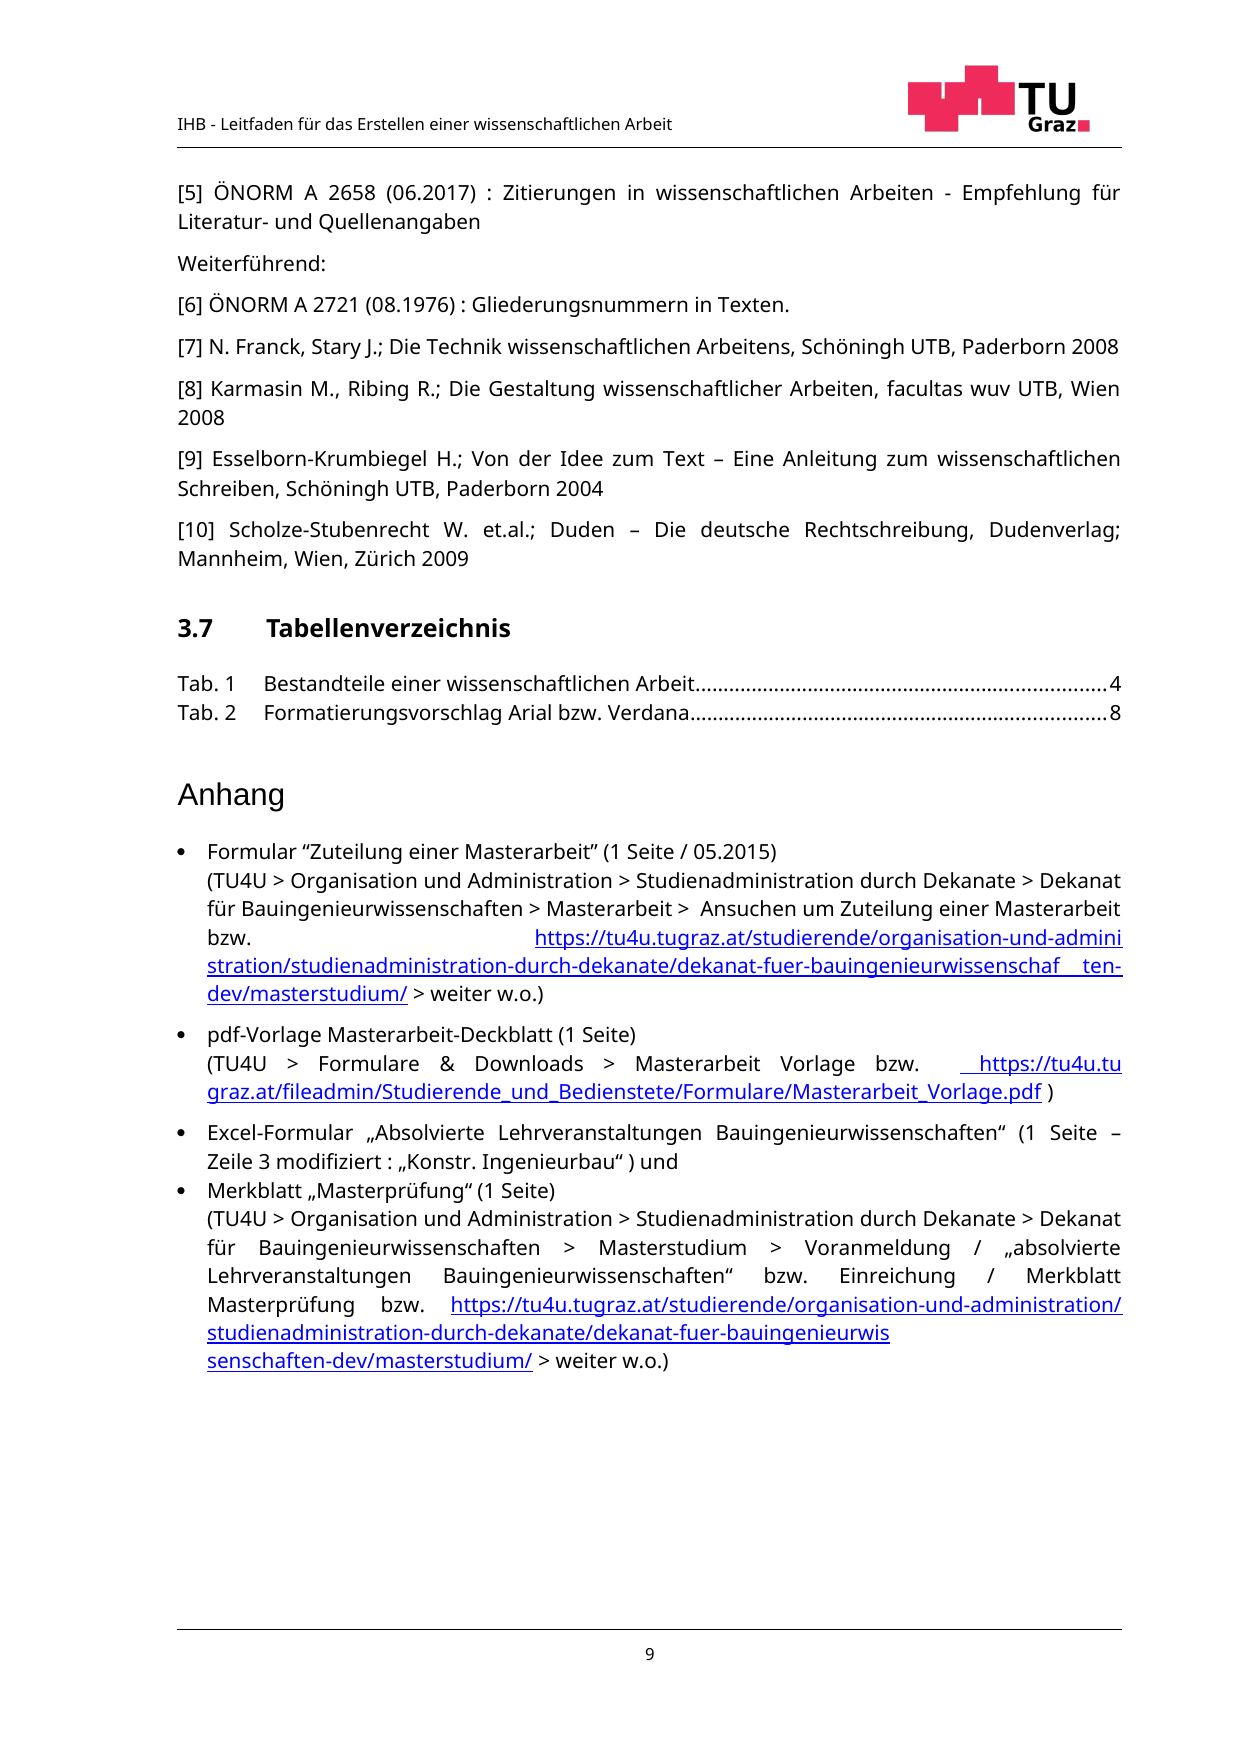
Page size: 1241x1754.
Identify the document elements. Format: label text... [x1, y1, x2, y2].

text [9] Esselborn-Krumbiegel H.; Von der Idee zum Text – Eine Anleitung zum wissenschaftlichen Schreiben, Schöningh UTB, Paderborn 2004 [177, 444, 1122, 502]
list Formular “Zuteilung einer Masterarbeit” (1 Seite / 05.2015) [177, 837, 1122, 866]
text [7] N. Franck, Stary J.; Die Technik wissenschaftlichen Arbeitens, Schöningh UTB, Paderborn 2008 [177, 331, 1122, 361]
list Excel-Formular „Absolvierte Lehrveranstaltungen Bauingenieurwissenschaften“ (1 Seite – Zeile 3 modifiziert : „Konstr. Ingenieurbau“ ) und [177, 1118, 1122, 1175]
picture [903, 54, 1092, 147]
text [5] ÖNORM A 2658 (06.2017) : Zitierungen in wissenschaftlichen Arbeiten - Empfehlung für Literatur- und Quellenangaben [177, 177, 1122, 236]
text [6] ÖNORM A 2721 (08.1976) : Gliederungsnummern in Texten. [177, 290, 1122, 319]
text Tab. 2 Formatierungsvorschlag Arial bzw. Verdana 8 [177, 698, 1122, 726]
text Weiterführend: [177, 248, 1122, 277]
text [10] Scholze-Stubenrecht W. et.al.; Duden – Die deutsche Rechtschreibung, Dudenverlag; Mannheim, Wien, Zürich 2009 [177, 515, 1122, 573]
text (TU4U > Organisation und Administration > Studienadministration durch Dekanate > Dekanat für Bauingenieurwissenschaften > Masterarbeit > Ansuchen um Zuteilung einer Masterarbeit bzw. https://tu4u.tugraz.at/studierende/organisation-und-admini stration/studienadministration-durch-dekanate/dekanat-fuer-bauingenieurwissenschaf ten-dev/masterstudium/ > weiter w.o.) [207, 977, 1122, 1008]
text Tabellenverzeichnis [177, 611, 1122, 644]
list pdf-Vorlage Masterarbeit-Deckblatt (1 Seite) [177, 1021, 1122, 1049]
text (TU4U > Formulare & Downloads > Masterarbeit Vorlage bzw. https://tu4u.tu graz.at/fileadmin/Studierende_und_Bedienstete/Formulare/Masterarbeit_Vorlage.pdf ) [207, 1049, 1122, 1106]
list Anhang [177, 776, 1122, 812]
text [8] Karmasin M., Ribing R.; Die Gestaltung wissenschaftlicher Arbeiten, facultas wuv UTB, Wien 2008 [177, 373, 1122, 431]
text (TU4U > Organisation und Administration > Studienadministration durch Dekanate > Dekanat für Bauingenieurwissenschaften > Masterstudium > Voranmeldung / „absolvierte Lehrveranstaltungen Bauingenieurwissenschaften“ bzw. Einreichung / Merkblatt Masterprüfung bzw. https://tu4u.tugraz.at/studierende/organisation-und-administration/studienadministration-durch-dekanate/dekanat-fuer-bauingenieurwis senschaften-dev/masterstudium/ > weiter w.o.) [207, 1204, 1122, 1375]
text Tab. 1 Bestandteile einer wissenschaftlichen Arbeit 4 [177, 669, 1122, 698]
list Merkblatt „Masterprüfung“ (1 Seite) [177, 1175, 1122, 1204]
text (TU4U > Organisation und Administration > Studienadministration durch Dekanate > Dekanat für Bauingenieurwissenschaften > Masterarbeit > Ansuchen um Zuteilung einer Masterarbeit bzw. https://tu4u.tugraz.at/studierende/organisation-und-admini stration/studienadministration-durch-dekanate/dekanat-fuer-bauingenieurwissenschaf ten-dev/masterstudium/ > weiter w.o.) [207, 866, 1122, 975]
